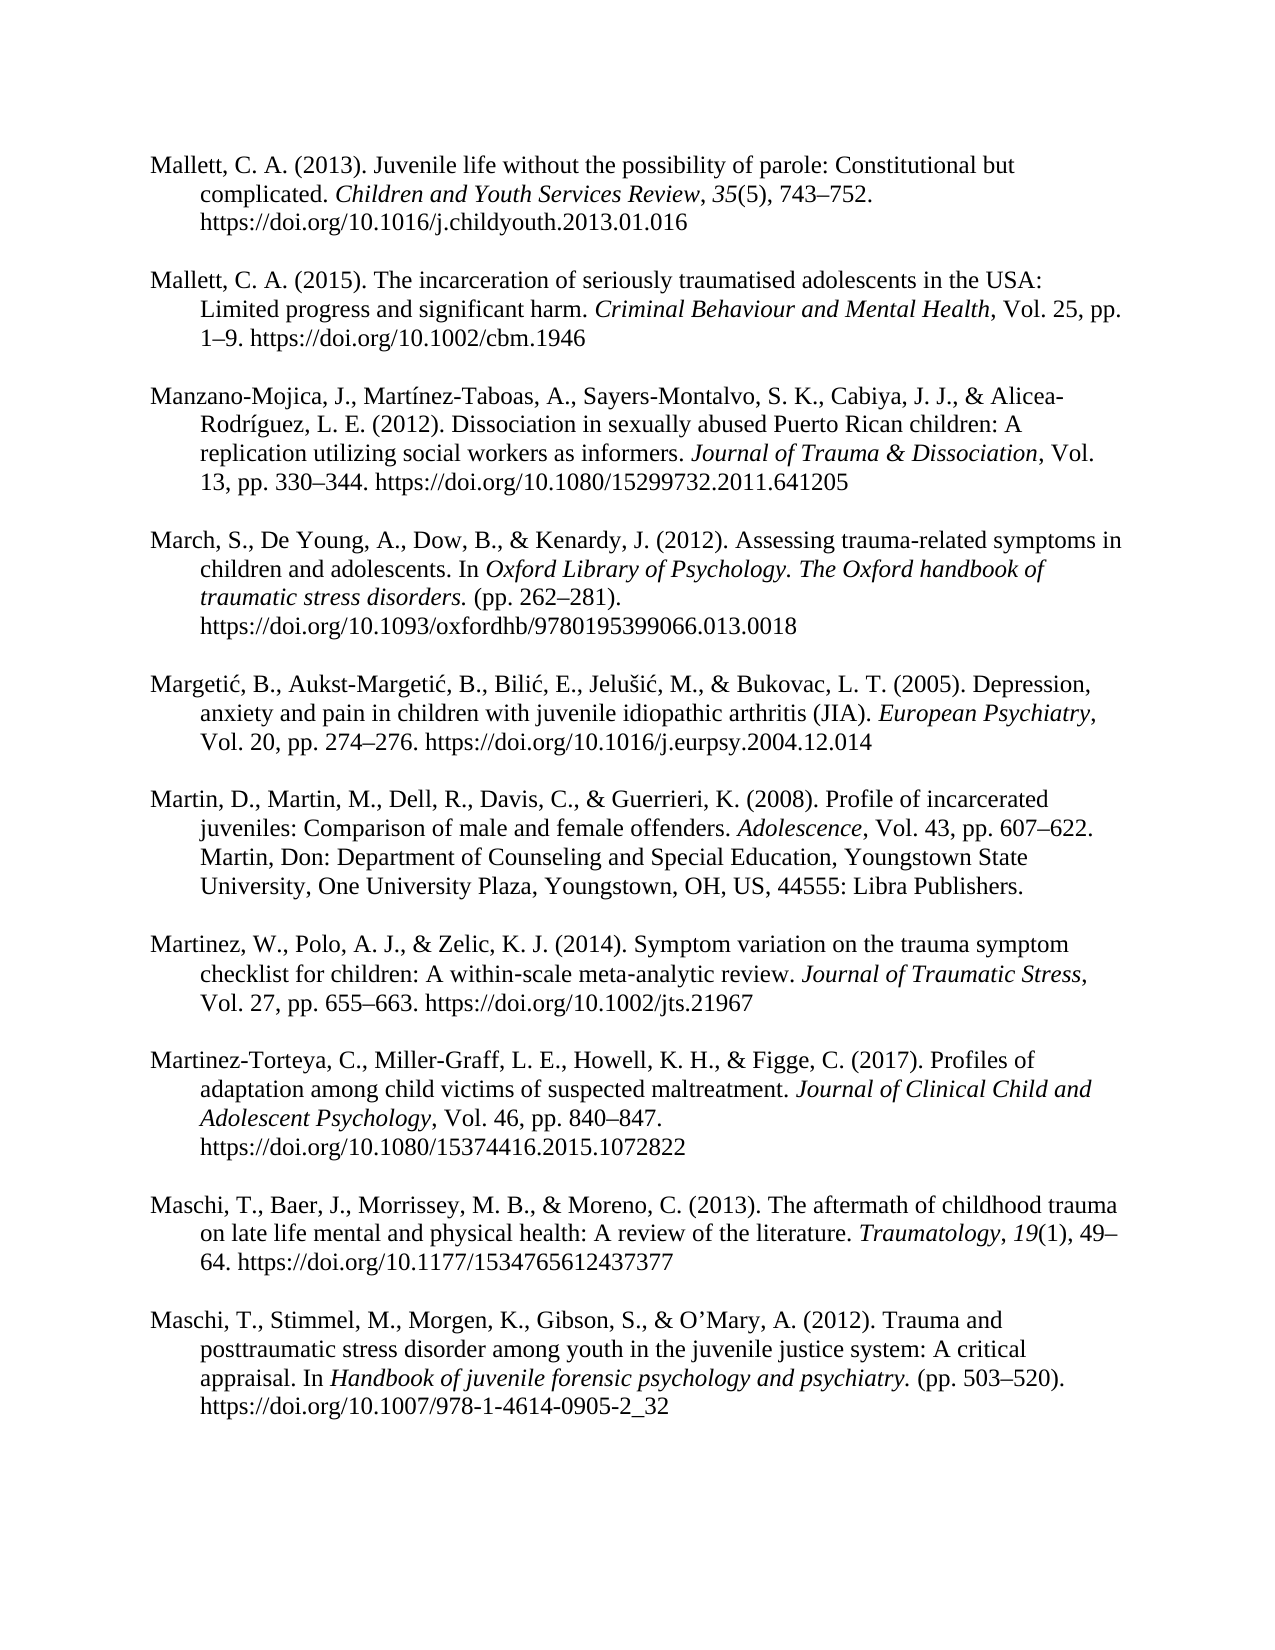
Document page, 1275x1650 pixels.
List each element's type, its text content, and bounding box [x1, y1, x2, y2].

text Martin, D., Martin, M., Dell, R., Davis, C., & Guerrieri, K. (2008). Profile of incarcerated juveniles: Comparison of male and female offenders. Adolescence, Vol. 43, pp. 607–622. Martin, Don: Department of Counseling and Special Education, Youngstown State University, One University Plaza, Youngstown, OH, US, 44555: Libra Publishers. [150, 784, 1125, 899]
text Maschi, T., Stimmel, M., Morgen, K., Gibson, S., & O’Mary, A. (2012). Trauma and posttraumatic stress disorder among youth in the juvenile justice system: A critical appraisal. In Handbook of juvenile forensic psychology and psychiatry. (pp. 503–520). https://doi.org/10.1007/978-1-4614-0905-2_32 [150, 1305, 1125, 1420]
text Martinez-Torteya, C., Miller-Graff, L. E., Howell, K. H., & Figge, C. (2017). Profiles of adaptation among child victims of suspected maltreatment. Journal of Clinical Child and Adolescent Psychology, Vol. 46, pp. 840–847. https://doi.org/10.1080/15374416.2015.1072822 [150, 1046, 1125, 1161]
text March, S., De Young, A., Dow, B., & Kenardy, J. (2012). Assessing trauma-related symptoms in children and adolescents. In Oxford Library of Psychology. The Oxford handbook of traumatic stress disorders. (pp. 262–281). https://doi.org/10.1093/oxfordhb/9780195399066.013.0018 [150, 525, 1125, 640]
text Mallett, C. A. (2013). Juvenile life without the possibility of parole: Constitutional but complicated. Children and Youth Services Review, 35(5), 743–752. https://doi.org/10.1016/j.childyouth.2013.01.016 [150, 150, 1125, 236]
text Margetić, B., Aukst-Margetić, B., Bilić, E., Jelušić, M., & Bukovac, L. T. (2005). Depression, anxiety and pain in children with juvenile idiopathic arthritis (JIA). European Psychiatry, Vol. 20, pp. 274–276. https://doi.org/10.1016/j.eurpsy.2004.12.014 [150, 669, 1125, 755]
text Mallett, C. A. (2015). The incarceration of seriously traumatised adolescents in the USA: Limited progress and significant harm. Criminal Behaviour and Mental Health, Vol. 25, pp. 1–9. https://doi.org/10.1002/cbm.1946 [150, 265, 1125, 352]
text Manzano-Mojica, J., Martínez-Taboas, A., Sayers-Montalvo, S. K., Cabiya, J. J., & Alicea-Rodríguez, L. E. (2012). Dissociation in sexually abused Puerto Rican children: A replication utilizing social workers as informers. Journal of Trauma & Dissociation, Vol. 13, pp. 330–344. https://doi.org/10.1080/15299732.2011.641205 [150, 381, 1125, 496]
text Maschi, T., Baer, J., Morrissey, M. B., & Moreno, C. (2013). The aftermath of childhood trauma on late life mental and physical health: A review of the literature. Traumatology, 19(1), 49–64. https://doi.org/10.1177/1534765612437377 [150, 1190, 1125, 1276]
text Martinez, W., Polo, A. J., & Zelic, K. J. (2014). Symptom variation on the trauma symptom checklist for children: A within‐scale meta‐analytic review. Journal of Traumatic Stress, Vol. 27, pp. 655–663. https://doi.org/10.1002/jts.21967 [150, 929, 1125, 1016]
